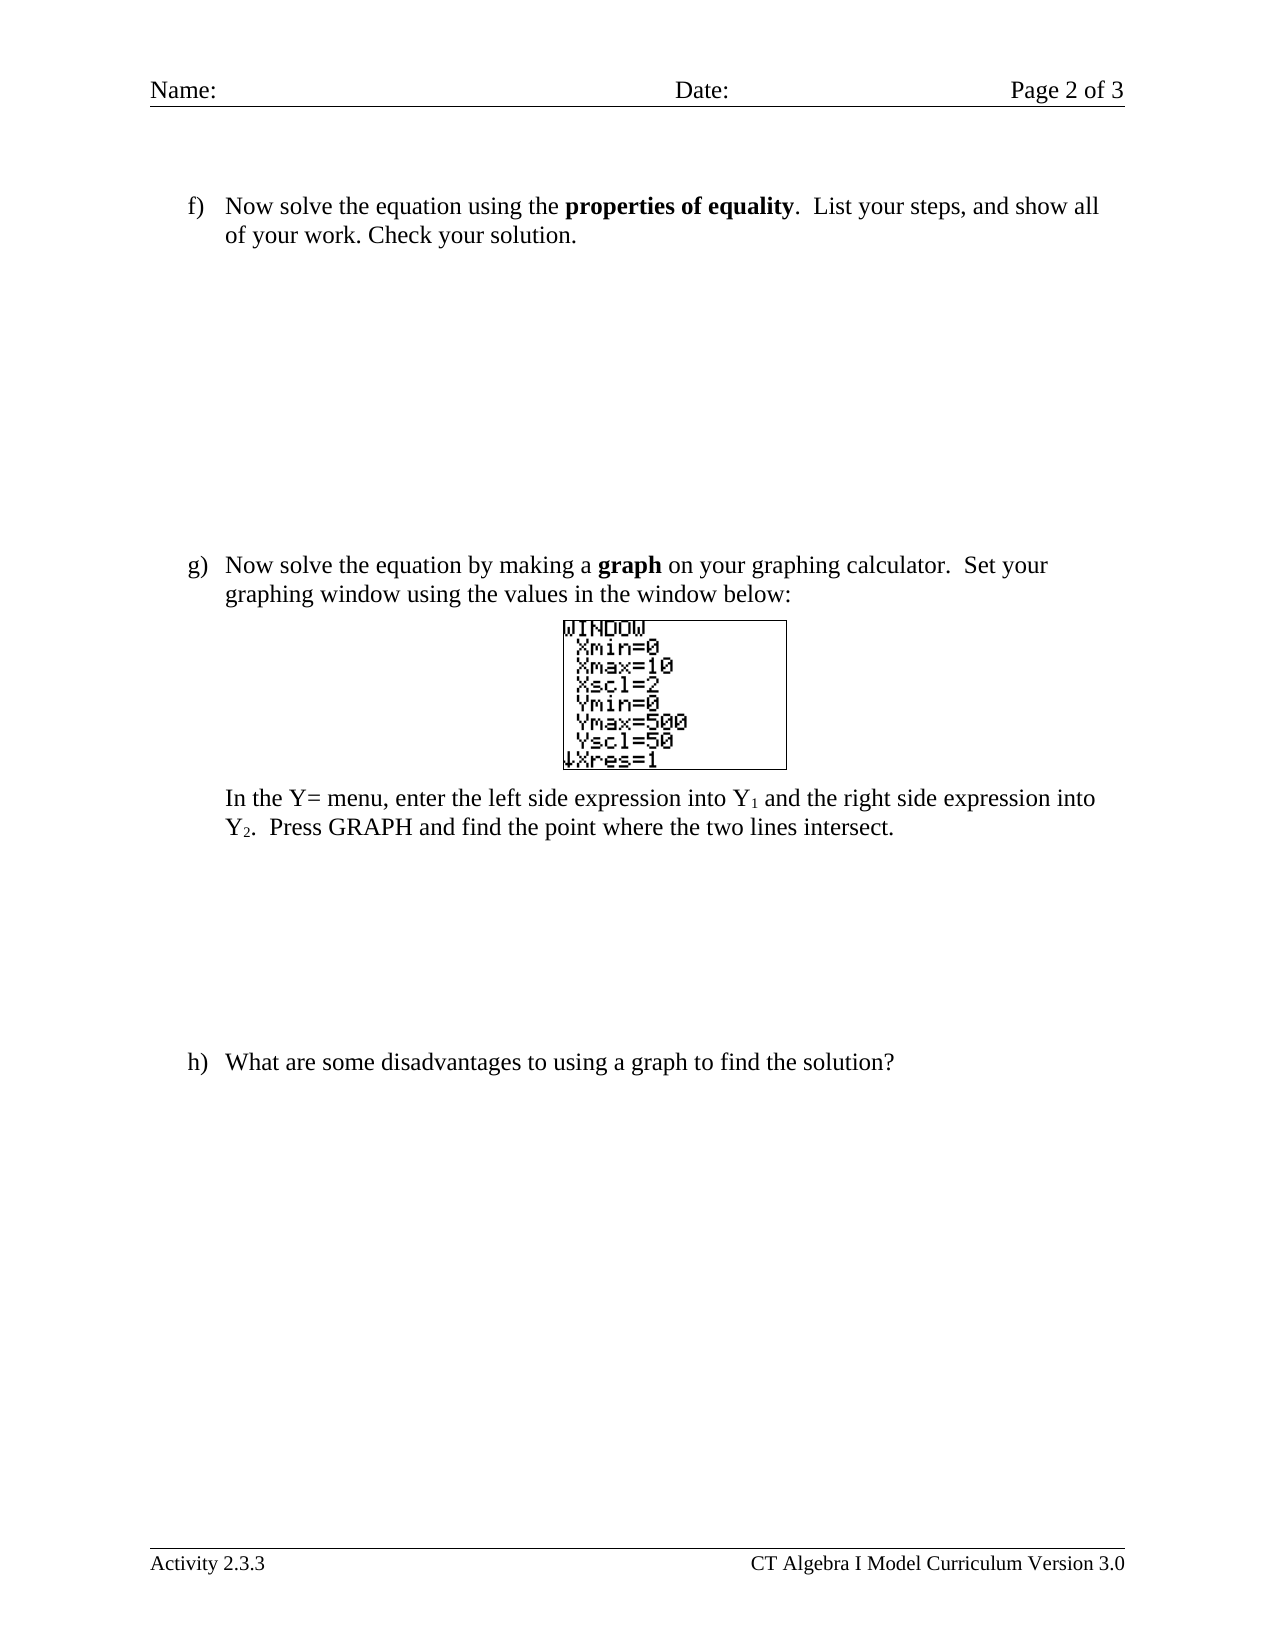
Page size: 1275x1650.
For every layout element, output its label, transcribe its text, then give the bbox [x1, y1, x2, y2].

picture [564, 621, 786, 769]
list What are some disadvantages to using a graph to find the solution? [187, 1047, 1125, 1075]
list Now solve the equation by making a graph on your graphing calculator. Set your graphing window using the values in the window below: [187, 550, 1125, 607]
list Now solve the equation using the properties of equality. List your steps, and show all of your work. Check your solution. [187, 191, 1125, 249]
list In the Y= menu, enter the left side expression into Y1 and the right side expression into Y2. Press GRAPH and find the point where the two lines intersect. [225, 783, 1125, 840]
